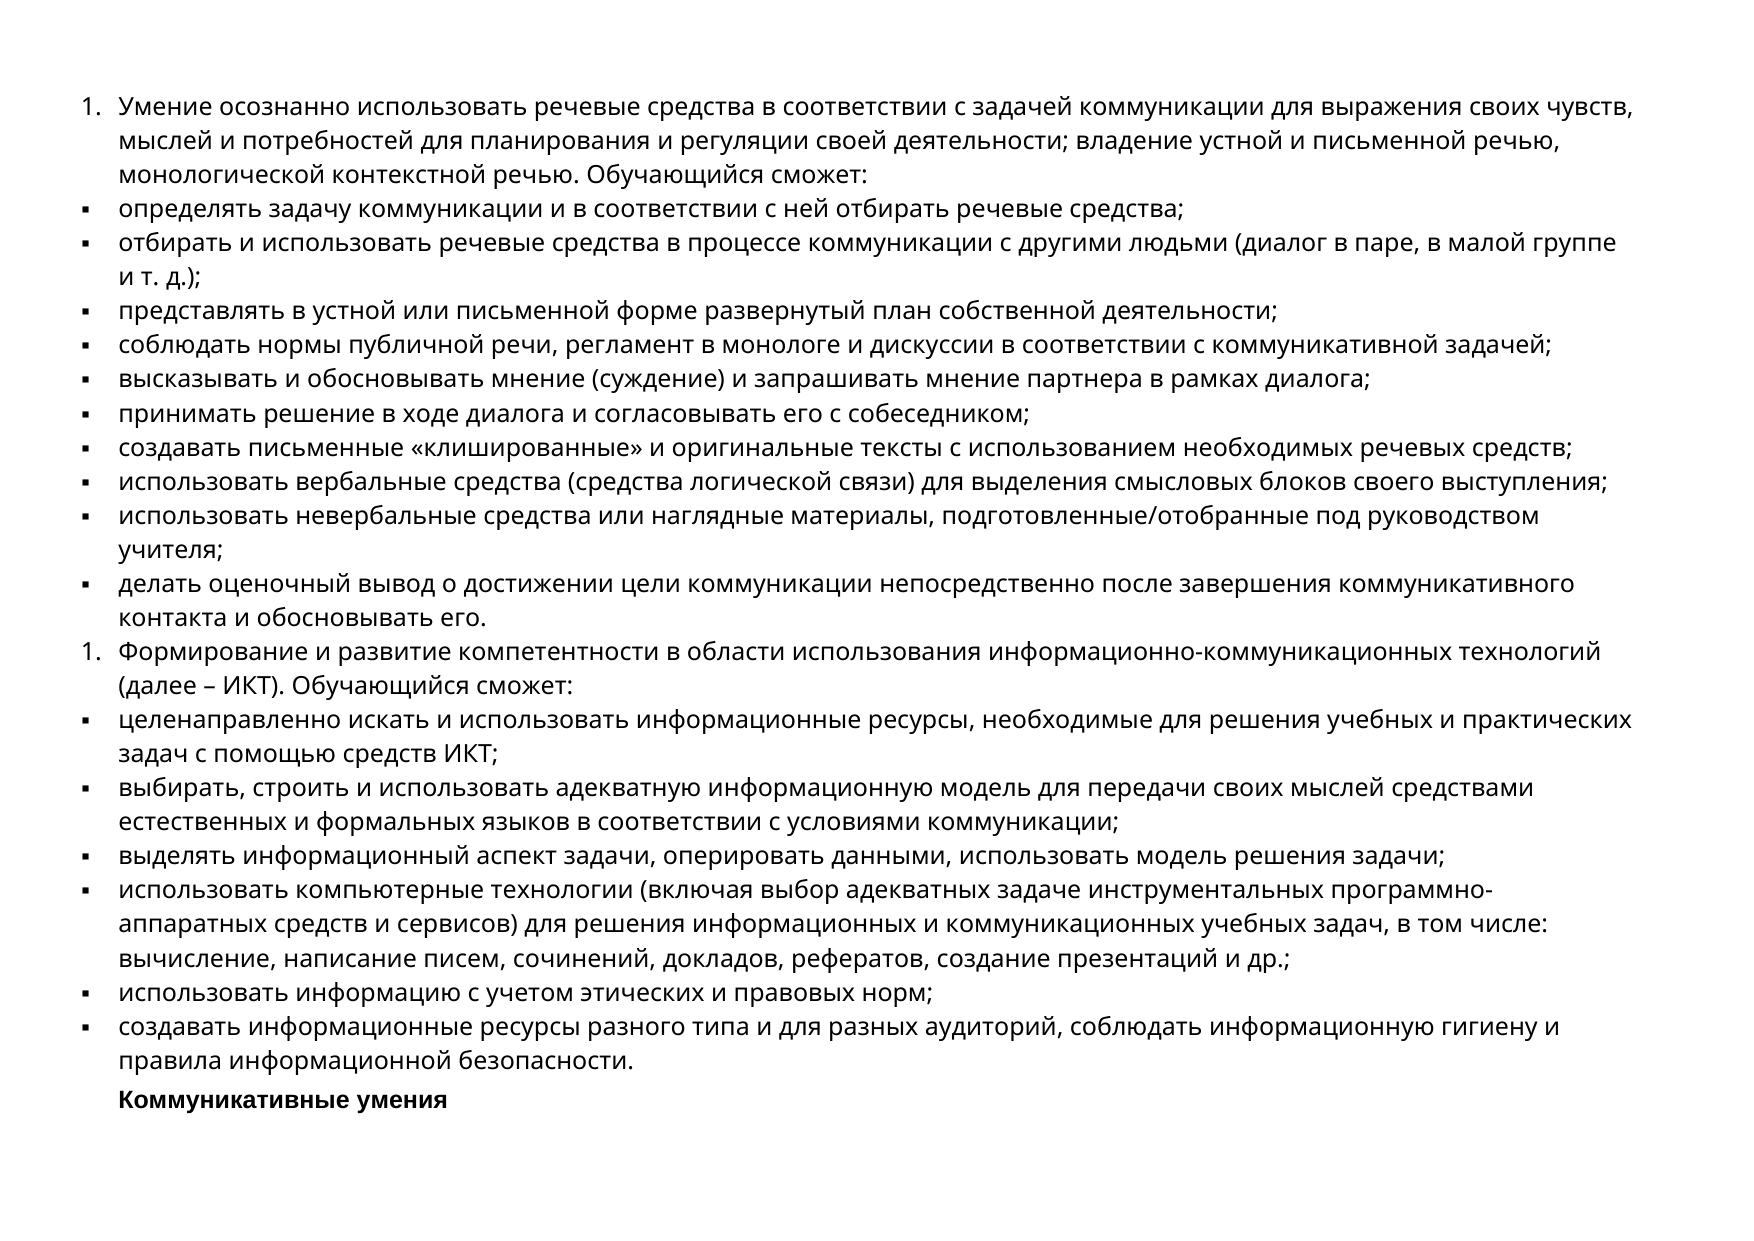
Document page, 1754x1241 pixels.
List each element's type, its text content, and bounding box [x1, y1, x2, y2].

list использовать компьютерные технологии (включая выбор адекватных задаче инструментальных программно-аппаратных средств и сервисов) для решения информационных и коммуникационных учебных задач, в том числе: вычисление, написание писем, сочинений, докладов, рефератов, создание презентаций и др.; [81, 872, 1636, 974]
list использовать невербальные средства или наглядные материалы, подготовленные/отобранные под руководством учителя; [81, 497, 1636, 566]
list целенаправленно искать и использовать информационные ресурсы, необходимые для решения учебных и практических задач с помощью средств ИКТ; [81, 702, 1636, 770]
list определять задачу коммуникации и в соответствии с ней отбирать речевые средства; [81, 191, 1636, 225]
list использовать вербальные средства (средства логической связи) для выделения смысловых блоков своего выступления; [81, 463, 1636, 497]
list отбирать и использовать речевые средства в процессе коммуникации с другими людьми (диалог в паре, в малой группе и т. д.); [81, 225, 1636, 293]
list выделять информационный аспект задачи, оперировать данными, использовать модель решения задачи; [81, 838, 1636, 872]
list использовать информацию с учетом этических и правовых норм; [81, 974, 1636, 1008]
list Умение осознанно использовать речевые средства в соответствии с задачей коммуникации для выражения своих чувств, мыслей и потребностей для планирования и регуляции своей деятельности; владение устной и письменной речью, монологической контекстной речью. Обучающийся сможет: [81, 89, 1636, 191]
list делать оценочный вывод о достижении цели коммуникации непосредственно после завершения коммуникативного контакта и обосновывать его. [81, 566, 1636, 634]
list принимать решение в ходе диалога и согласовывать его с собеседником; [81, 395, 1636, 429]
list представлять в устной или письменной форме развернутый план собственной деятельности; [81, 293, 1636, 327]
list создавать информационные ресурсы разного типа и для разных аудиторий, соблюдать информационную гигиену и правила информационной безопасности. [81, 1008, 1636, 1076]
text Коммуникативные умения [118, 1076, 1636, 1114]
list соблюдать нормы публичной речи, регламент в монологе и дискуссии в соответствии с коммуникативной задачей; [81, 327, 1636, 361]
list Формирование и развитие компетентности в области использования информационно-коммуникационных технологий (далее – ИКТ). Обучающийся сможет: [81, 634, 1636, 702]
list высказывать и обосновывать мнение (суждение) и запрашивать мнение партнера в рамках диалога; [81, 361, 1636, 395]
list выбирать, строить и использовать адекватную информационную модель для передачи своих мыслей средствами естественных и формальных языков в соответствии с условиями коммуникации; [81, 770, 1636, 838]
list создавать письменные «клишированные» и оригинальные тексты с использованием необходимых речевых средств; [81, 429, 1636, 463]
